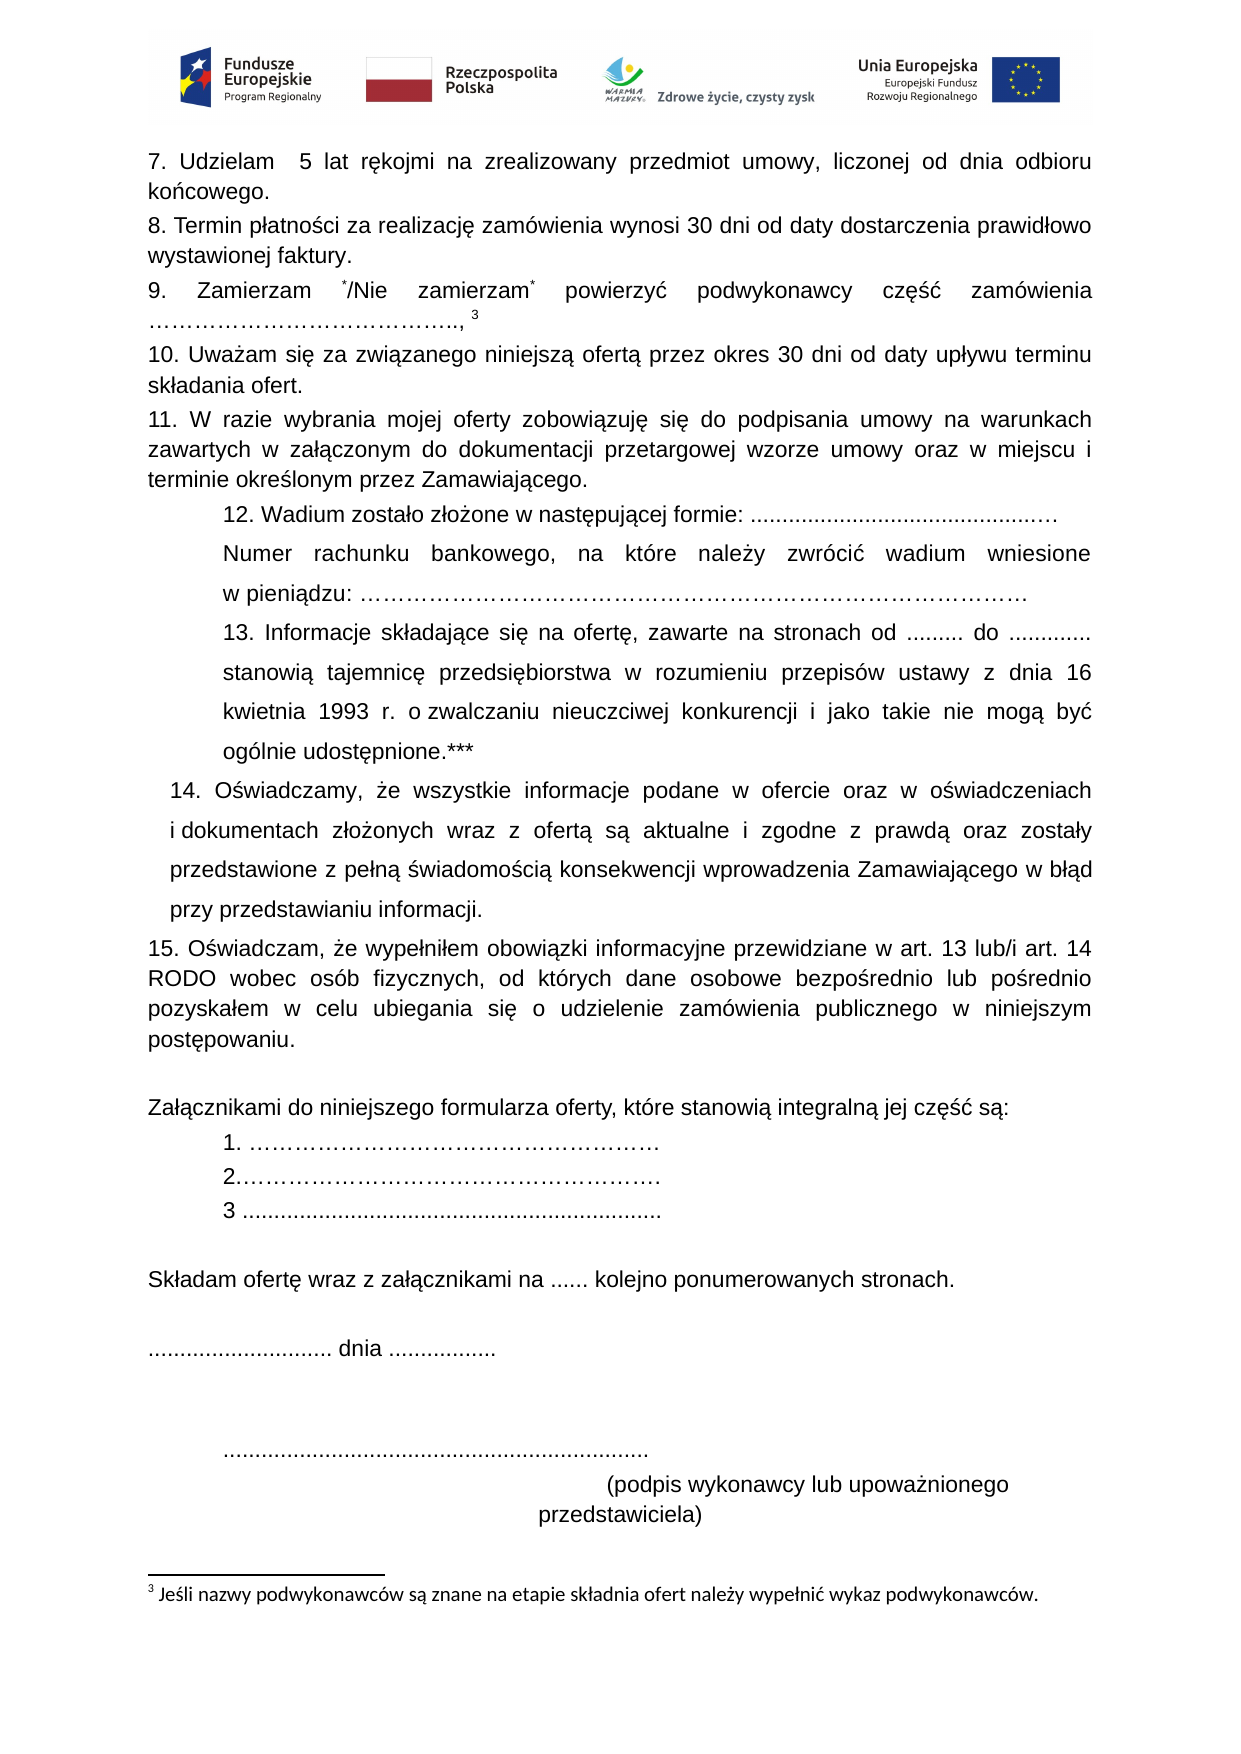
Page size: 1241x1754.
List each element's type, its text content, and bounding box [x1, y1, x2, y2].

text 3 .................................................................. [223, 1197, 1093, 1224]
text 15. Oświadczam, że wypełniłem obowiązki informacyjne przewidziane w art. 13 lub/i art. 14 RODO wobec osób fizycznych, od których dane osobowe bezpośrednio lub pośrednio pozyskałem w celu ubiegania się o udzielenie zamówienia publicznego w niniejszym postępowaniu. [148, 935, 1093, 1052]
text 9. Zamierzam */Nie zamierzam* powierzyć podwykonawcy część zamówienia ………………………………….., [148, 277, 1093, 333]
text 2.………………………………………………. [223, 1163, 1093, 1189]
text ............................. dnia ................. [148, 1335, 1093, 1361]
text (podpis wykonawcy lub upoważnionego przedstawiciela) [148, 1471, 1093, 1527]
text 10. Uważam się za związanego niniejszą ofertą przez okres 30 dni od daty upływu terminu składania ofert. [148, 341, 1093, 398]
list 14. Oświadczamy, że wszystkie informacje podane w ofercie oraz w oświadczeniach i dokumentach złożonych wraz z ofertą są aktualne i zgodne z prawdą oraz zostały przedstawione z pełną świadomością konsekwencji wprowadzenia Zamawiającego w błąd przy przedstawianiu informacji. [169, 777, 1093, 922]
text 1. ……………………………………………… [223, 1129, 1093, 1155]
text 8. Termin płatności za realizację zamówienia wynosi 30 dni od daty dostarczenia prawidłowo wystawionej faktury. [148, 212, 1093, 269]
text ................................................................... [148, 1404, 1093, 1463]
list 13. Informacje składające się na ofertę, zawarte na stronach od ......... do ............. stanowią tajemnicę przedsiębiorstwa w rozumieniu przepisów ustawy z dnia 16 kwietnia 1993 r. o zwalczaniu nieuczciwej konkurencji i jako takie nie mogą być ogólnie udostępnione.*** [223, 619, 1093, 764]
list 12. Wadium zostało złożone w następującej formie: .............................................… [223, 501, 1093, 527]
text 11. W razie wybrania mojej oferty zobowiązuję się do podpisania umowy na warunkach zawartych w załączonym do dokumentacji przetargowej wzorze umowy oraz w miejscu i terminie określonym przez Zamawiającego. [148, 406, 1093, 493]
list Numer rachunku bankowego, na które należy zwrócić wadium wniesione w pieniądzu: …………………………………………………………………………… [223, 540, 1093, 606]
text Załącznikami do niniejszego formularza oferty, które stanowią integralną jej część są: [148, 1094, 1093, 1121]
text 7. Udzielam 5 lat rękojmi na zrealizowany przedmiot umowy, liczonej od dnia odbioru końcowego. [148, 148, 1093, 204]
picture [147, 29, 1093, 125]
list Składam ofertę wraz z załącznikami na ...... kolejno ponumerowanych stronach. [148, 1266, 1093, 1293]
